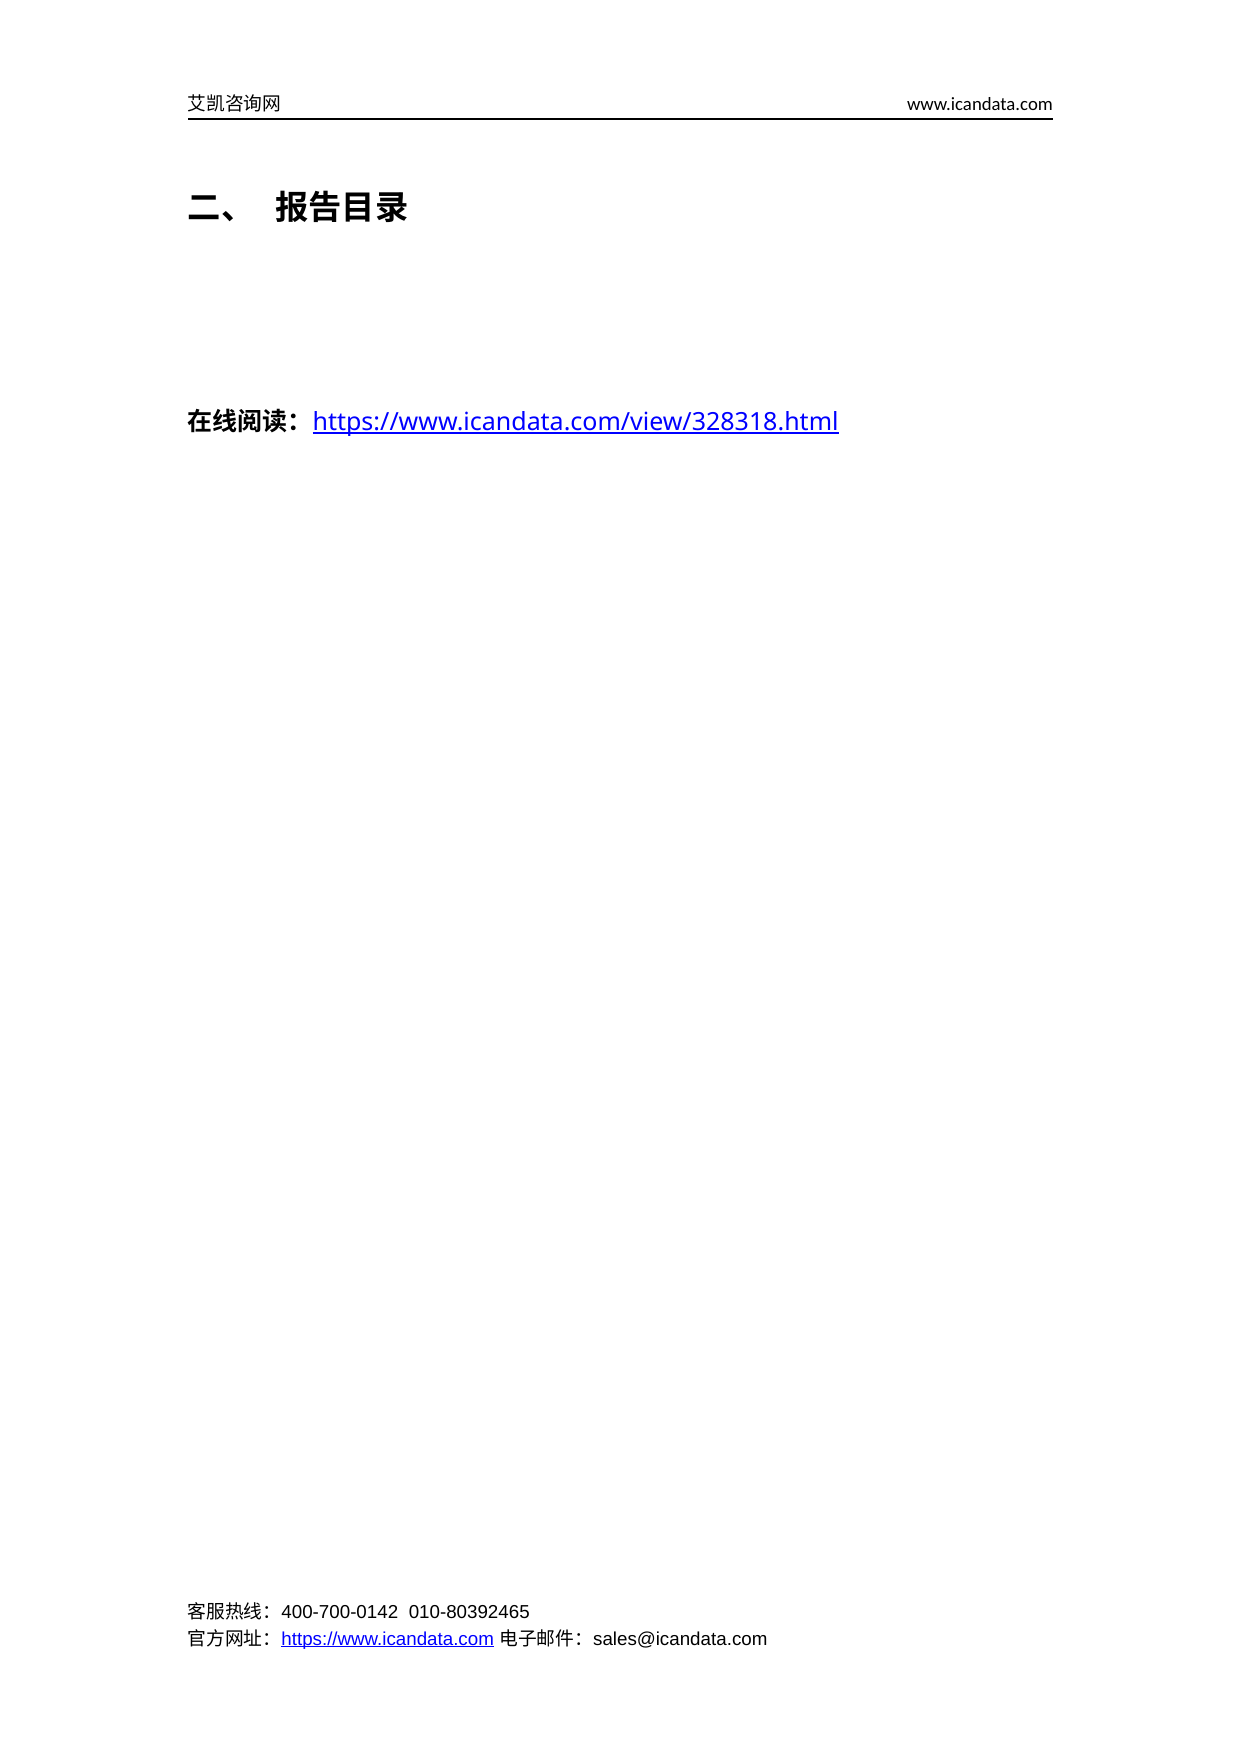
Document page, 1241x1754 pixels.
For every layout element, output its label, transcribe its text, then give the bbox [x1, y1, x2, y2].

subtitle 报告目录 [187, 172, 1053, 237]
text 在线阅读：https://www.icandata.com/view/328318.html [187, 387, 1053, 452]
